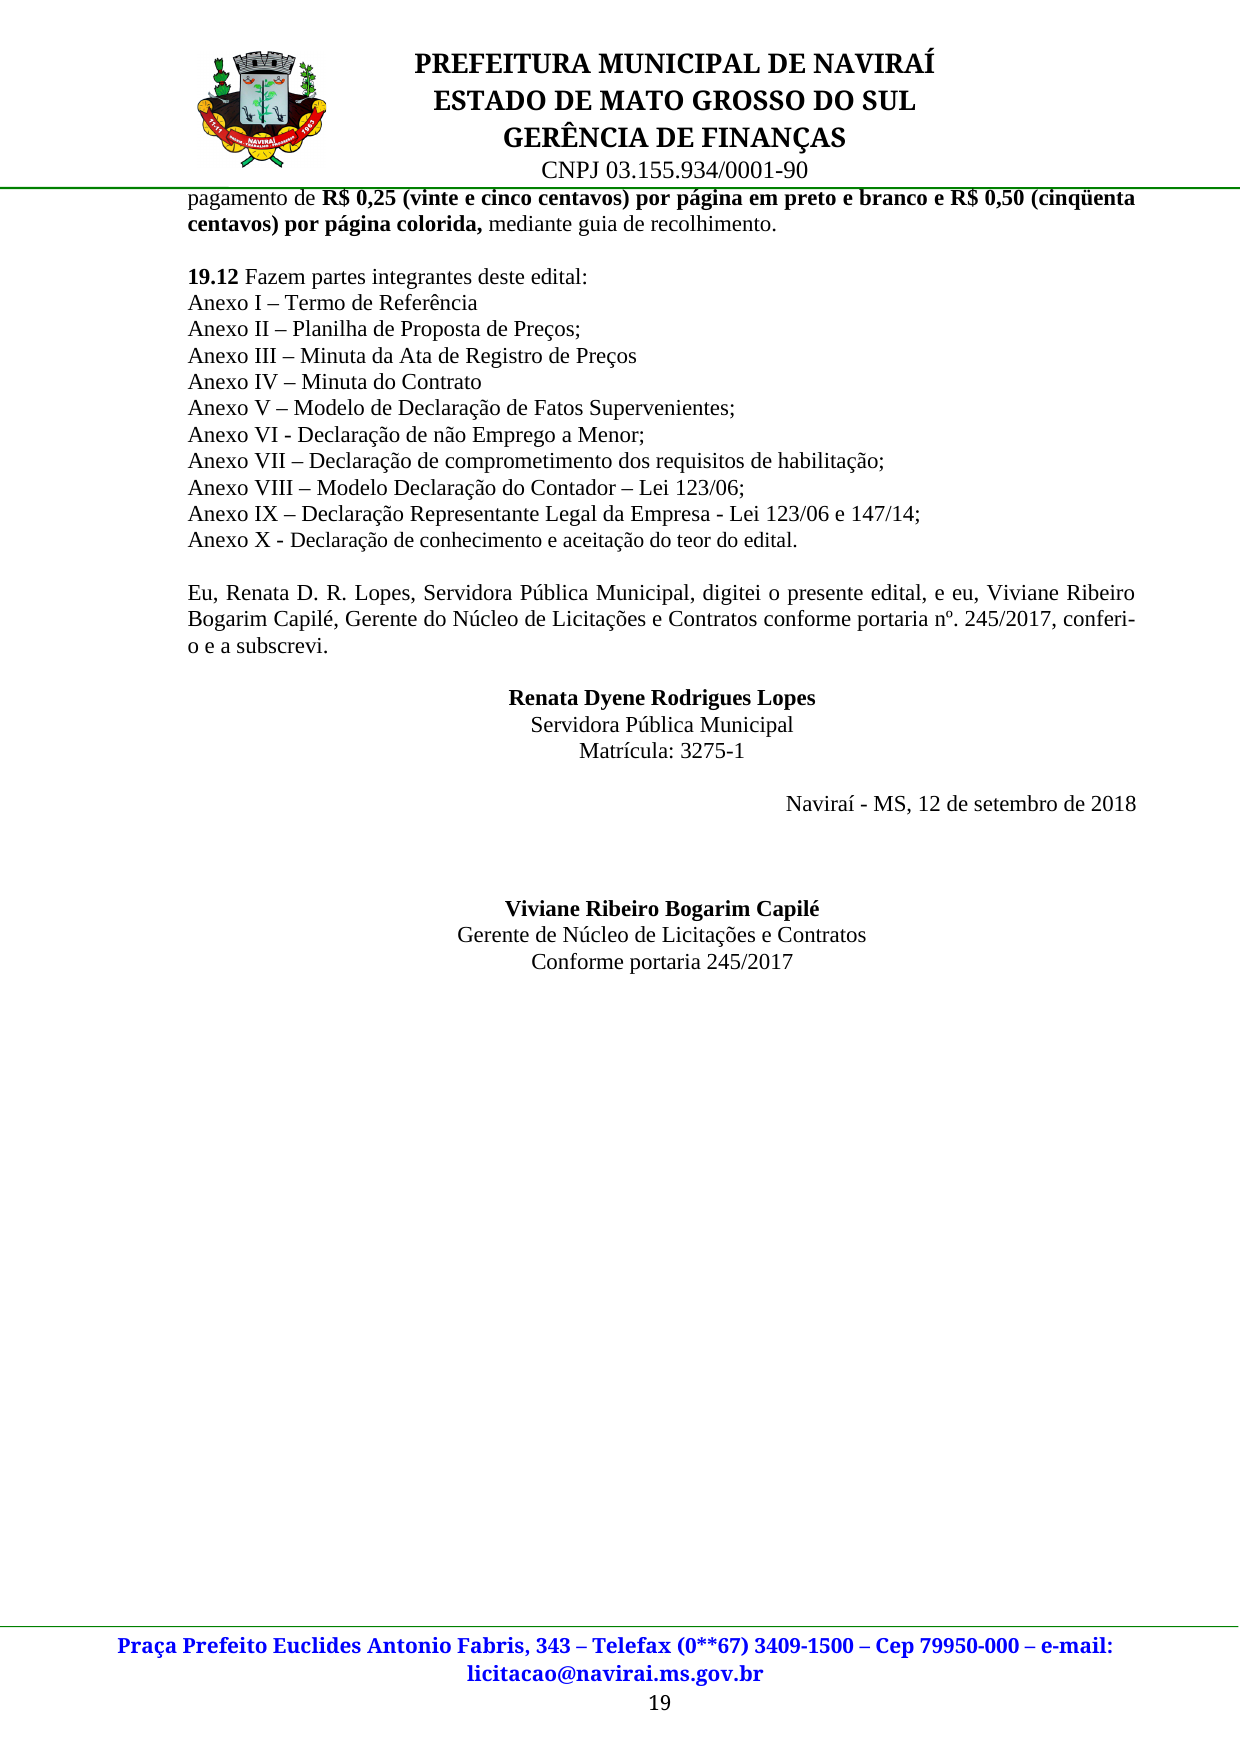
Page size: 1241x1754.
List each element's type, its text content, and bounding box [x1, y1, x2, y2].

picture [197, 51, 327, 168]
text Viviane Ribeiro Bogarim Capilé [187, 895, 1137, 922]
text Anexo III – Minuta da Ata de Registro de Preços [187, 342, 1137, 368]
text Renata Dyene Rodrigues Lopes [187, 684, 1137, 711]
text Servidora Pública Municipal [187, 711, 1137, 737]
text 19.12 Fazem partes integrantes deste edital: [187, 263, 1137, 289]
text Conforme portaria 245/2017 [187, 948, 1137, 974]
text Anexo IX – Declaração Representante Legal da Empresa - Lei 123/06 e 147/14; [187, 500, 1137, 526]
text Anexo IV – Minuta do Contrato [187, 368, 1137, 394]
text Anexo V – Modelo de Declaração de Fatos Supervenientes; [187, 394, 1137, 421]
text Anexo VII – Declaração de comprometimento dos requisitos de habilitação; [187, 447, 1137, 473]
text Matrícula: 3275-1 [187, 737, 1137, 763]
text Anexo II – Planilha de Proposta de Preços; [187, 315, 1137, 342]
text Gerente de Núcleo de Licitações e Contratos [187, 922, 1137, 948]
text Anexo I – Termo de Referência [187, 289, 1137, 315]
text Naviraí - MS, 12 de setembro de 2018 [187, 790, 1137, 816]
text Anexo VIII – Modelo Declaração do Contador – Lei 123/06; [187, 473, 1137, 500]
text Anexo VI - Declaração de não Emprego a Menor; [187, 421, 1137, 447]
text Anexo X - Declaração de conhecimento e aceitação do teor do edital. [187, 526, 1137, 553]
text Eu, Renata D. R. Lopes, Servidora Pública Municipal, digitei o presente edital, e eu, Viviane Ribeiro Bogarim Capilé, Gerente do Núcleo de Licitações e Contratos conforme portaria nº. 245/2017, conferi-o e a subscrevi. [187, 579, 1137, 658]
